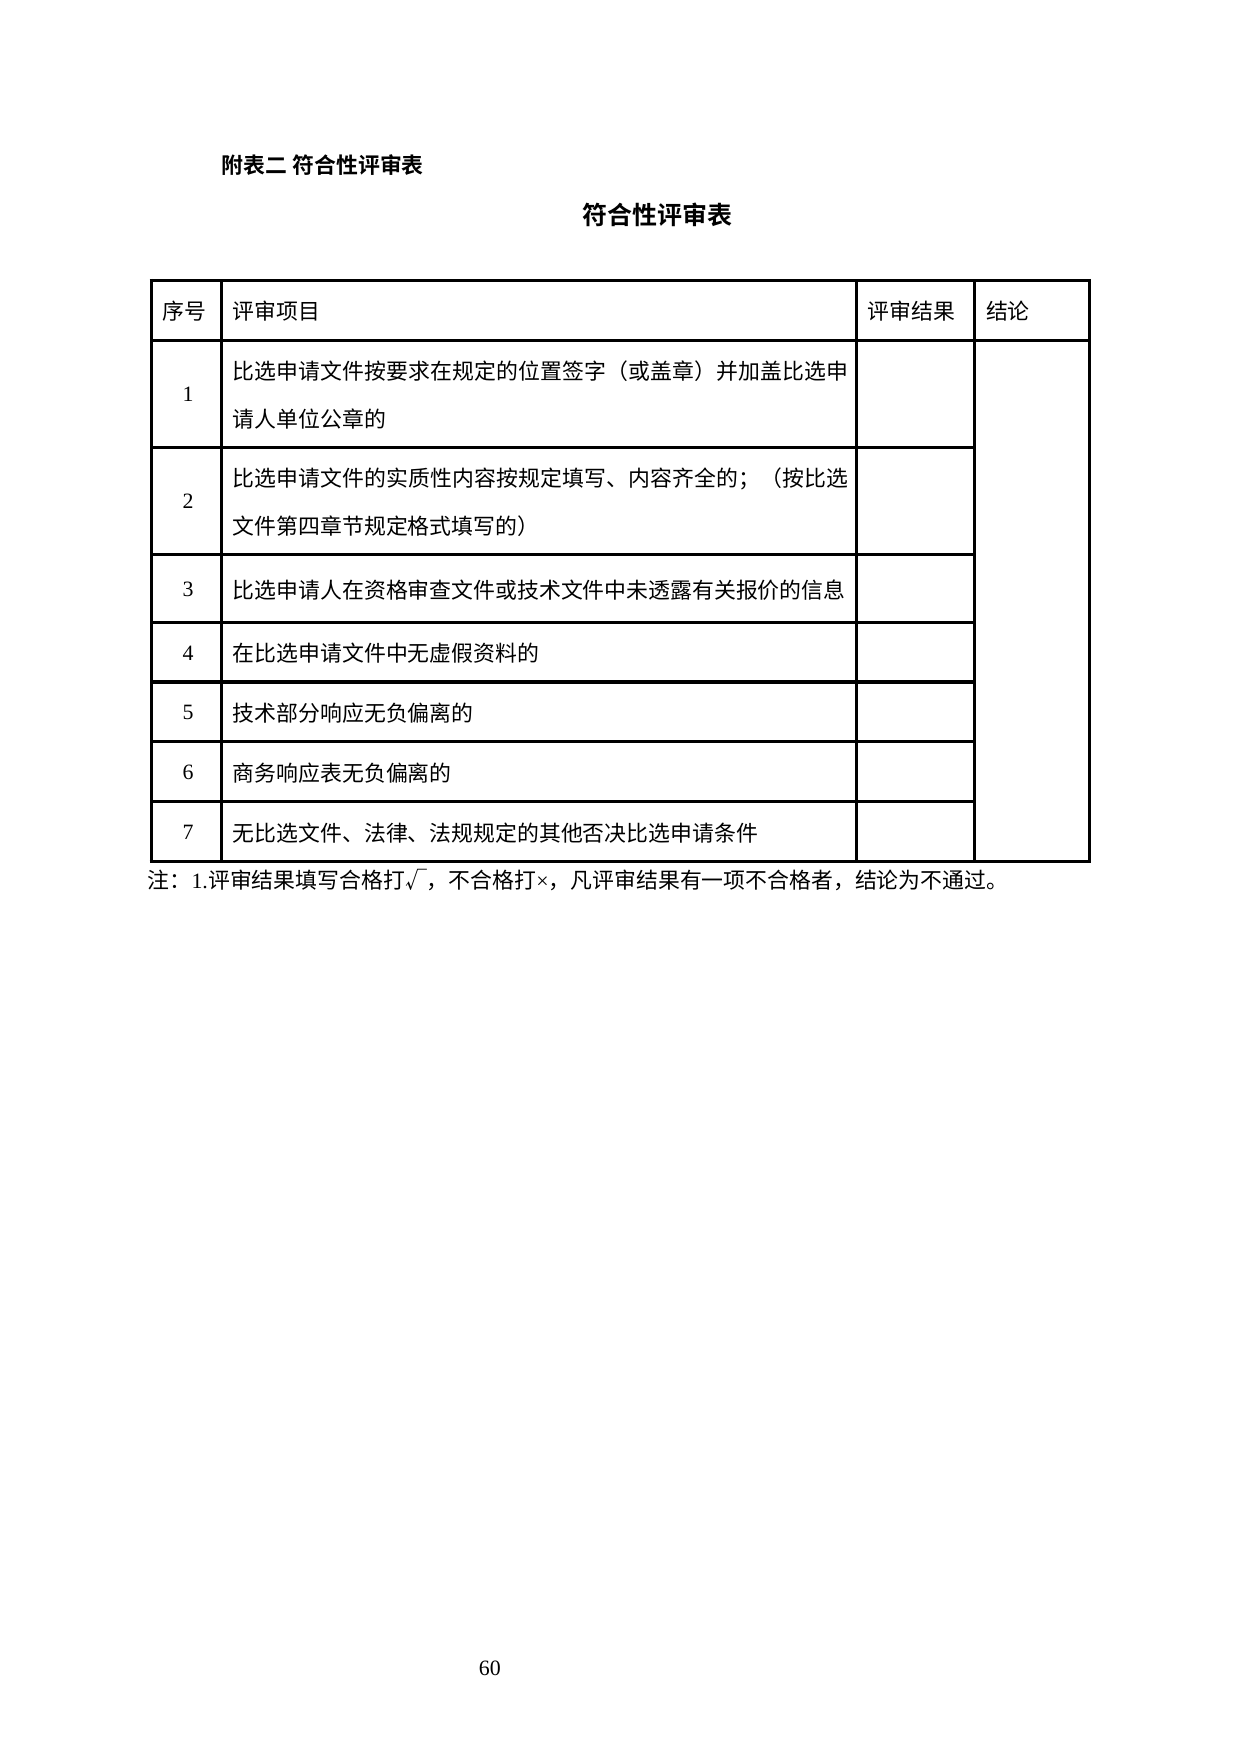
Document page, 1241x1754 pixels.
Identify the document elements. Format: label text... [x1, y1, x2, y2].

table_cell [858, 803, 973, 860]
table_header 结论 [976, 282, 1088, 338]
table_header 序号 [153, 282, 220, 338]
table_cell 1 [153, 342, 220, 446]
table_cell [858, 684, 973, 740]
table_cell [858, 743, 973, 800]
table_cell 比选申请文件按要求在规定的位置签字（或盖章）并加盖比选申请人单位公章的 [223, 342, 855, 446]
table_header 评审项目 [223, 282, 855, 338]
table_cell 7 [153, 803, 220, 860]
table_cell 3 [153, 556, 220, 621]
table_cell [858, 624, 973, 680]
table_cell 在比选申请文件中无虚假资料的 [223, 624, 855, 680]
table_cell [858, 449, 973, 553]
table_cell [976, 342, 1088, 860]
table_cell 5 [153, 684, 220, 740]
subtitle 附表二 符合性评审表 [222, 148, 1098, 179]
table_cell 商务响应表无负偏离的 [223, 743, 855, 800]
table_cell [858, 556, 973, 621]
table_cell [858, 342, 973, 446]
table_cell 4 [153, 624, 220, 680]
text 注：1.评审结果填写合格打√，不合格打×，凡评审结果有一项不合格者，结论为不通过。 [148, 863, 1092, 894]
table_cell 无比选文件、法律、法规规定的其他否决比选申请条件 [223, 803, 855, 860]
text 符合性评审表 [222, 195, 1092, 231]
table_cell 技术部分响应无负偏离的 [223, 684, 855, 740]
table_cell 6 [153, 743, 220, 800]
table_cell 2 [153, 449, 220, 553]
table_cell 比选申请文件的实质性内容按规定填写、内容齐全的；（按比选文件第四章节规定格式填写的） [223, 449, 855, 553]
table_header 评审结果 [858, 282, 973, 338]
table_cell 比选申请人在资格审查文件或技术文件中未透露有关报价的信息 [223, 556, 855, 621]
